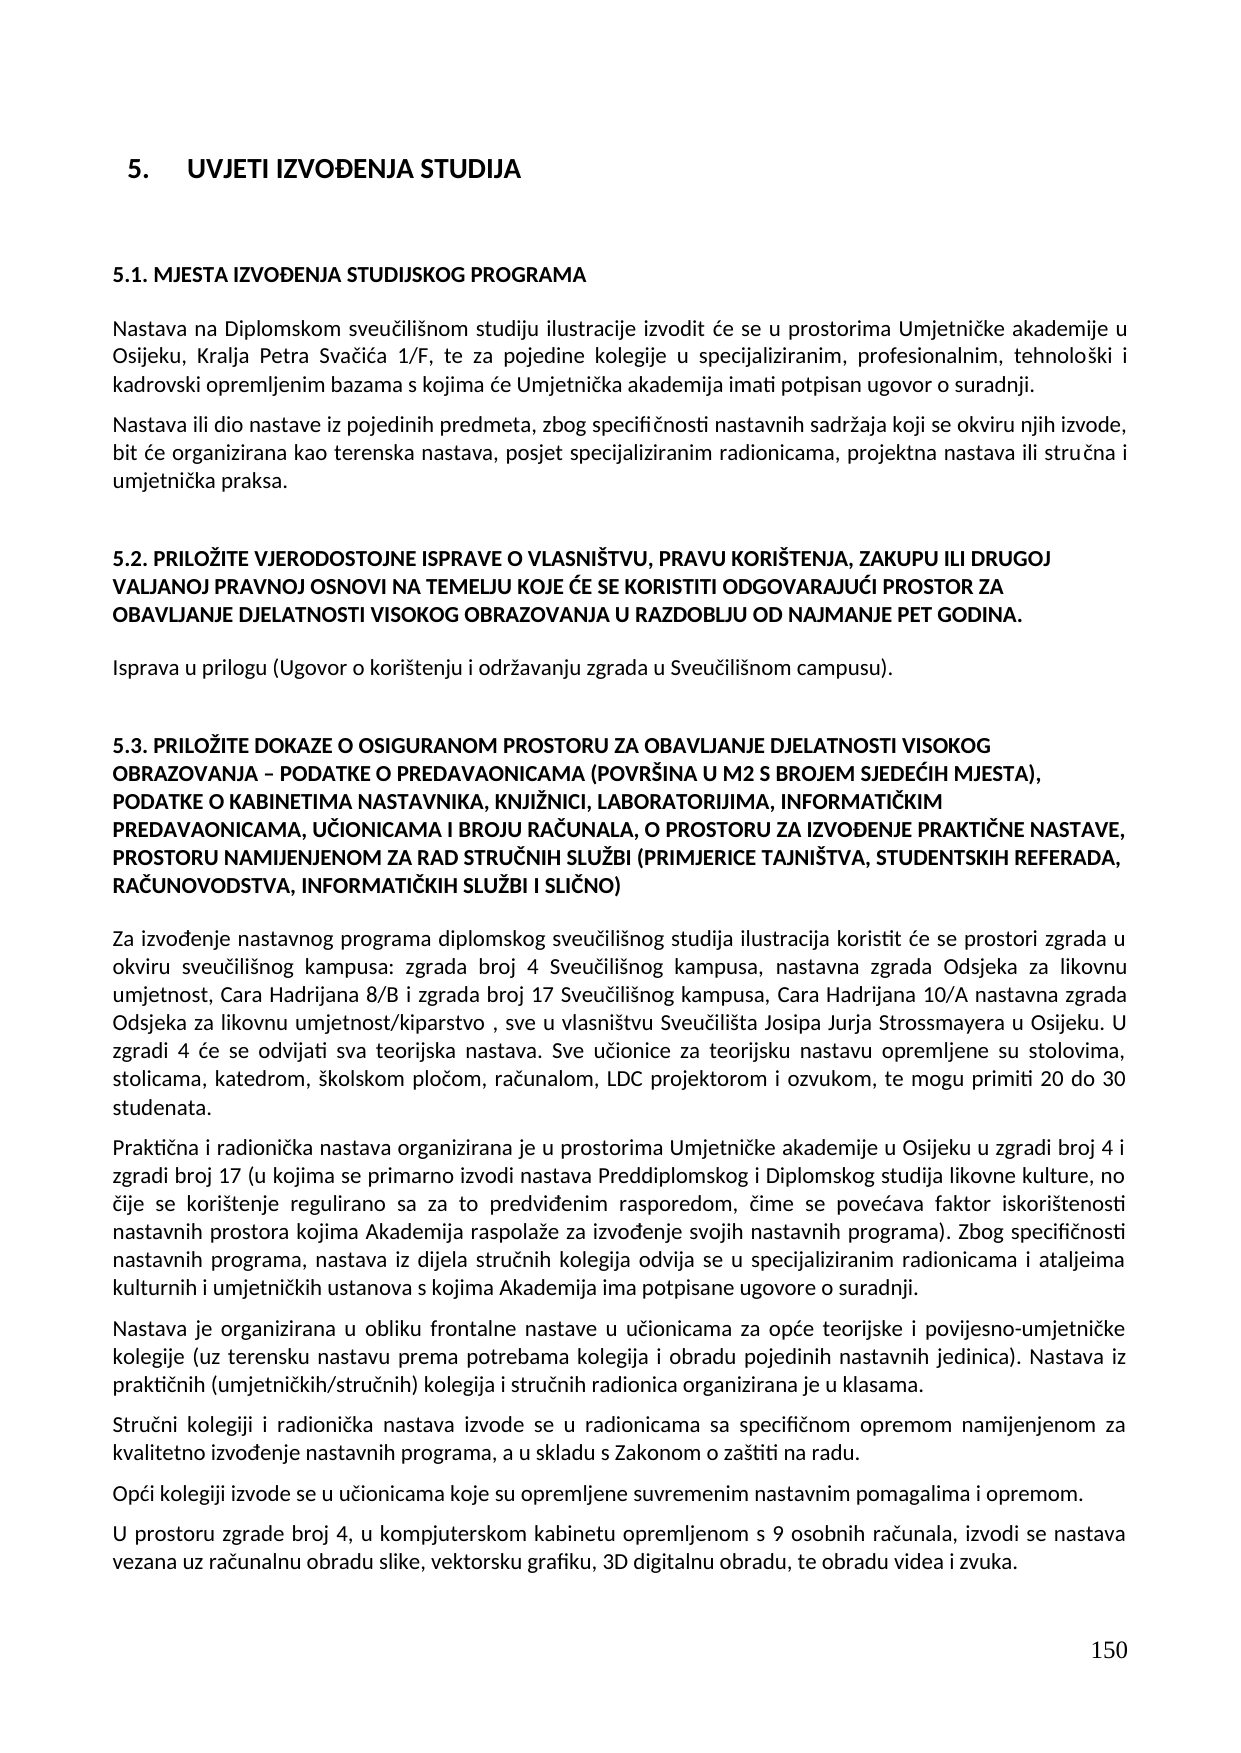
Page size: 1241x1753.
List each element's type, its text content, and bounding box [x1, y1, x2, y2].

text 5.1. MJESTA IZVOĐENJA STUDIJSKOG PROGRAMA [112, 261, 1128, 289]
text Nastava ili dio nastave iz pojedinih predmeta, zbog specifičnosti nastavnih sadržaja koji se okviru njih izvode, bit će organizirana kao terenska nastava, posjet specijaliziranim radionicama, projektna nastava ili stručna i umjetnička praksa. [112, 410, 1128, 494]
text Stručni kolegiji i radionička nastava izvode se u radionicama sa specifičnom opremom namijenjenom za kvalitetno izvođenje nastavnih programa, a u skladu s Zakonom o zaštiti na radu. [112, 1410, 1128, 1466]
text 5.2. PRILOŽITE VJERODOSTOJNE ISPRAVE O VLASNIŠTVU, PRAVU KORIŠTENJA, ZAKUPU ILI DRUGOJ VALJANOJ PRAVNOJ OSNOVI NA TEMELJU KOJE ĆE SE KORISTITI ODGOVARAJUĆI PROSTOR ZA OBAVLJANJE DJELATNOSTI VISOKOG OBRAZOVANJA U RAZDOBLJU OD NAJMANJE PET GODINA. [112, 544, 1128, 628]
text Nastava na Diplomskom sveučilišnom studiju ilustracije izvodit će se u prostorima Umjetničke akademije u Osijeku, Kralja Petra Svačića 1/F, te za pojedine kolegije u specijaliziranim, profesionalnim, tehnološki i kadrovski opremljenim bazama s kojima će Umjetnička akademija imati potpisan ugovor o suradnji. [112, 314, 1128, 398]
text Praktična i radionička nastava organizirana je u prostorima Umjetničke akademije u Osijeku u zgradi broj 4 i zgradi broj 17 (u kojima se primarno izvodi nastava Preddiplomskog i Diplomskog studija likovne kulture, no čije se korištenje regulirano sa za to predviđenim rasporedom, čime se povećava faktor iskorištenosti nastavnih prostora kojima Akademija raspolaže za izvođenje svojih nastavnih programa). Zbog specifičnosti nastavnih programa, nastava iz dijela stručnih kolegija odvija se u specijaliziranim radionicama i ataljeima kulturnih i umjetničkih ustanova s kojima Akademija ima potpisane ugovore o suradnji. [112, 1133, 1128, 1301]
text Opći kolegiji izvode se u učionicama koje su opremljene suvremenim nastavnim pomagalima i opremom. [112, 1479, 1128, 1507]
text Nastava je organizirana u obliku frontalne nastave u učionicama za opće teorijske i povijesno-umjetničke kolegije (uz terensku nastavu prema potrebama kolegija i obradu pojedinih nastavnih jedinica). Nastava iz praktičnih (umjetničkih/stručnih) kolegija i stručnih radionica organizirana je u klasama. [112, 1314, 1128, 1398]
text 5.3. PRILOŽITE DOKAZE O OSIGURANOM PROSTORU ZA OBAVLJANJE DJELATNOSTI VISOKOG OBRAZOVANJA – PODATKE O PREDAVAONICAMA (POVRŠINA U M2 S BROJEM SJEDEĆIH MJESTA), PODATKE O KABINETIMA NASTAVNIKA, KNJIŽNICI, LABORATORIJIMA, INFORMATIČKIM PREDAVAONICAMA, UČIONICAMA I BROJU RAČUNALA, O PROSTORU ZA IZVOĐENJE PRAKTIČNE NASTAVE, PROSTORU NAMIJENJENOM ZA RAD STRUČNIH SLUŽBI (PRIMJERICE TAJNIŠTVA, STUDENTSKIH REFERADA, RAČUNOVODSTVA, INFORMATIČKIH SLUŽBI I SLIČNO) [112, 731, 1128, 899]
text Za izvođenje nastavnog programa diplomskog sveučilišnog studija ilustracija koristit će se prostori zgrada u okviru sveučilišnog kampusa: zgrada broj 4 Sveučilišnog kampusa, nastavna zgrada Odsjeka za likovnu umjetnost, Cara Hadrijana 8/B i zgrada broj 17 Sveučilišnog kampusa, Cara Hadrijana 10/A nastavna zgrada Odsjeka za likovnu umjetnost/kiparstvo , sve u vlasništvu Sveučilišta Josipa Jurja Strossmayera u Osijeku. U zgradi 4 će se odvijati sva teorijska nastava. Sve učionice za teorijsku nastavu opremljene su stolovima, stolicama, katedrom, školskom pločom, računalom, LDC projektorom i ozvukom, te mogu primiti 20 do 30 studenata. [112, 924, 1128, 1121]
text U prostoru zgrade broj 4, u kompjuterskom kabinetu opremljenom s 9 osobnih računala, izvodi se nastava vezana uz računalnu obradu slike, vektorsku grafiku, 3D digitalnu obradu, te obradu videa i zvuka. [112, 1519, 1128, 1575]
text Isprava u prilogu (Ugovor o korištenju i održavanju zgrada u Sveučilišnom campusu). [112, 653, 1128, 681]
text UVJETI IZVOĐENJA STUDIJA [150, 150, 1128, 186]
